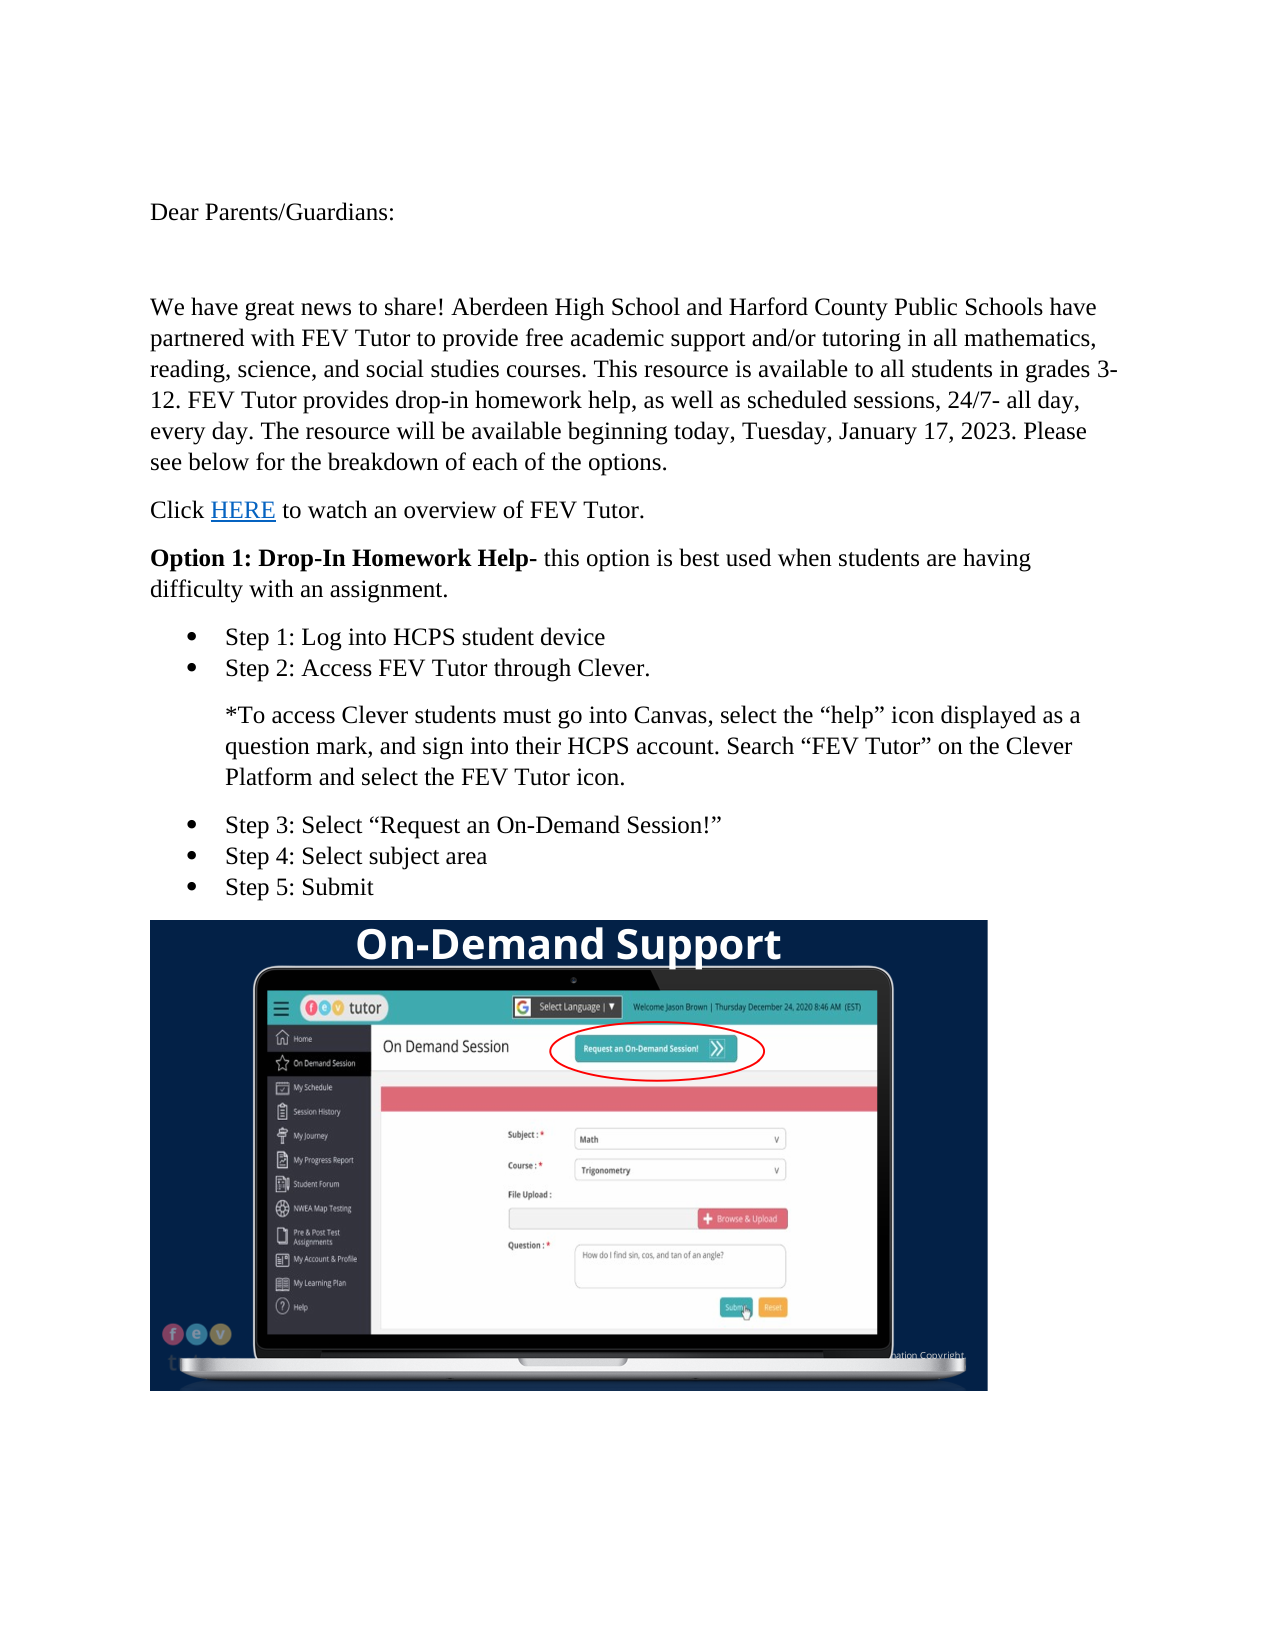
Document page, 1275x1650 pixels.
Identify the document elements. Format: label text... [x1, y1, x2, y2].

picture [150, 920, 988, 1391]
text Option 1: Drop-In Homework Help- this option is best used when students are having difficulty with an assignment. [150, 543, 1125, 603]
list Step 5: Submit [187, 872, 1125, 901]
list Step 4: Select subject area [187, 841, 1125, 870]
list Step 2: Access FEV Tutor through Clever. [187, 653, 1125, 681]
text We have great news to share! Aberdeen High School and Harford County Public Schools have partnered with FEV Tutor to provide free academic support and/or tutoring in all mathematics, reading, science, and social studies courses. This resource is available to all students in grades 3-12. FEV Tutor provides drop-in homework help, as well as scheduled sessions, 24/7- all day, every day. The resource will be available beginning today, Tuesday, January 17, 2023. Please see below for the breakdown of each of the options. [150, 292, 1125, 476]
list Step 3: Select “Request an On-Demand Session!” [187, 810, 1125, 839]
text Dear Parents/Guardians: [150, 197, 1125, 226]
text *To access Clever students must go into Canvas, select the “help” icon displayed as a question mark, and sign into their HCPS account. Search “FEV Tutor” on the Clever Platform and select the FEV Tutor icon. [225, 700, 1125, 791]
list Step 1: Log into HCPS student device [187, 622, 1125, 650]
text Click HERE to watch an overview of FEV Tutor. [150, 495, 1125, 524]
